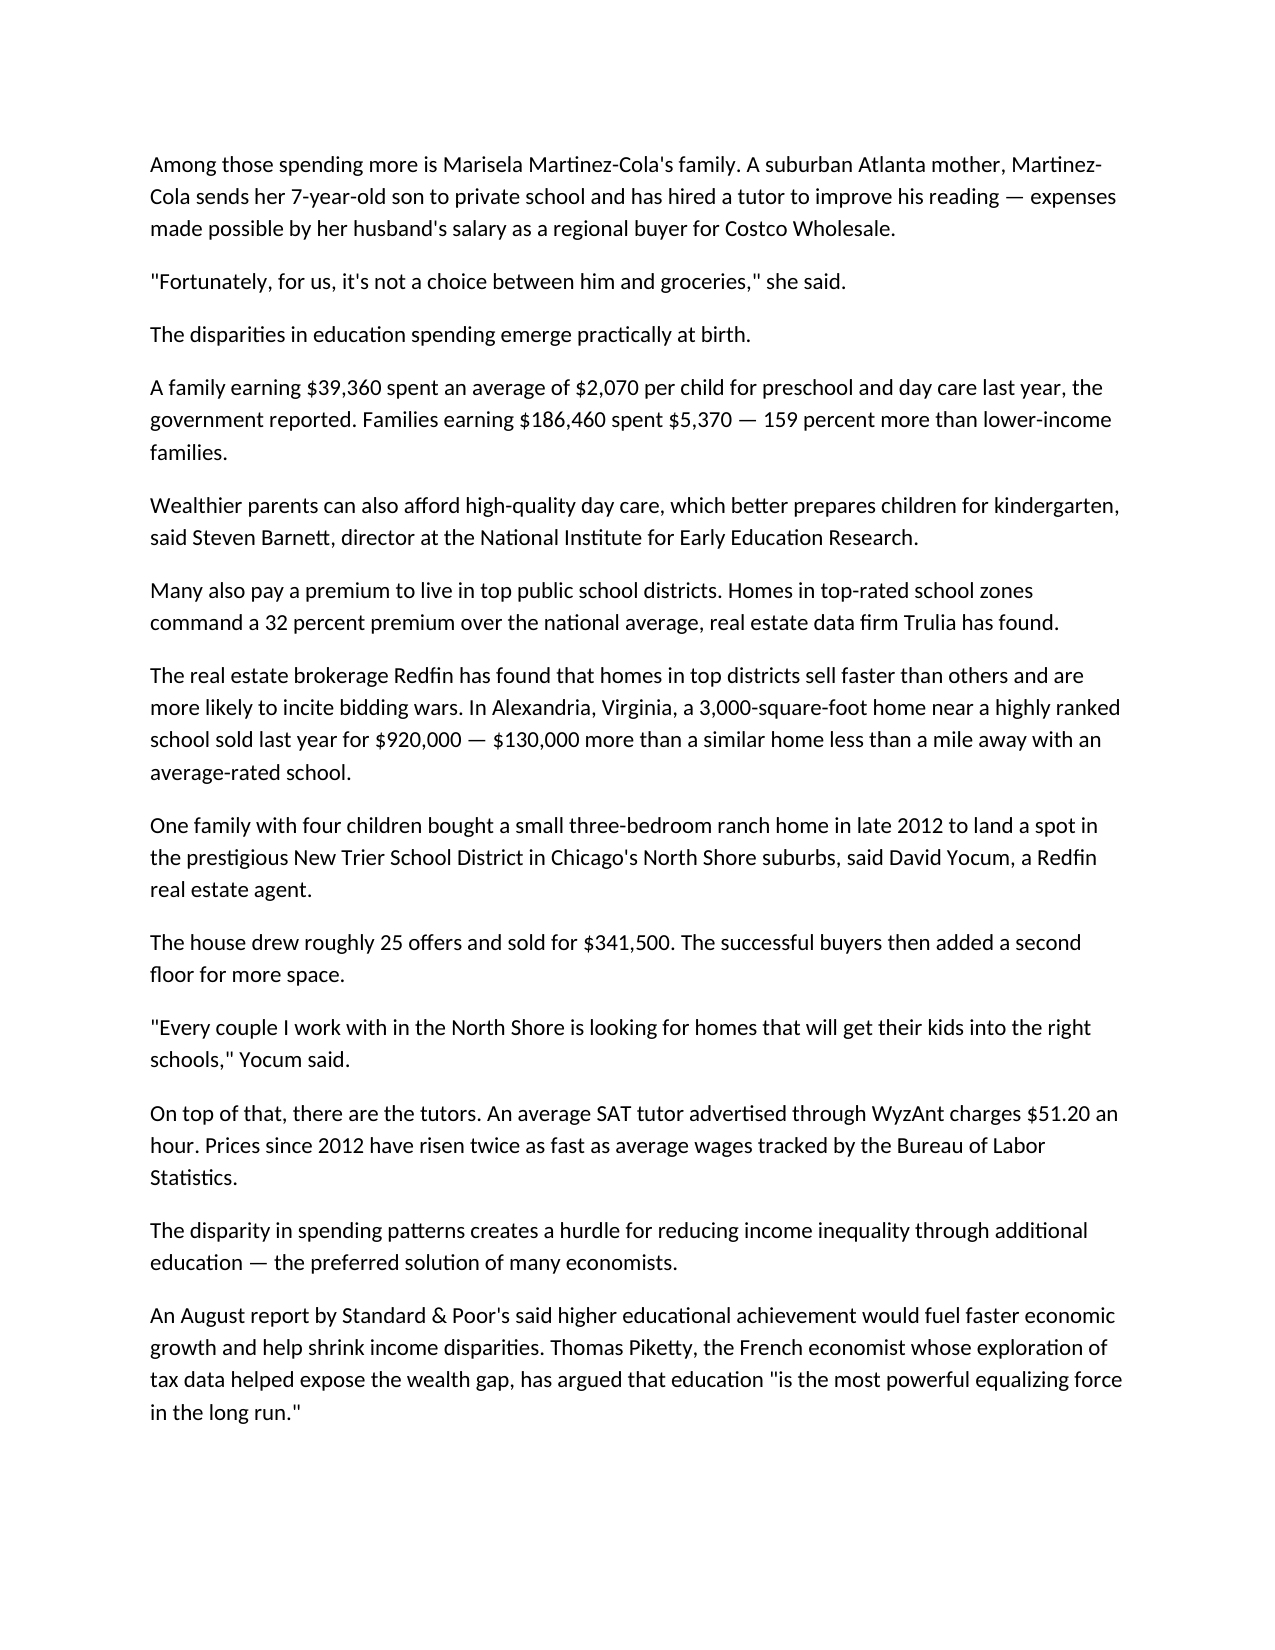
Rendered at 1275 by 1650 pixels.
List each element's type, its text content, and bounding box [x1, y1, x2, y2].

text The real estate brokerage Redfin has found that homes in top districts sell faster than others and are more likely to incite bidding wars. In Alexandria, Virginia, a 3,000-square-foot home near a highly ranked school sold last year for $920,000 — $130,000 more than a similar home less than a mile away with an average-rated school. [150, 661, 1125, 786]
text An August report by Standard & Poor's said higher educational achievement would fuel faster economic growth and help shrink income disparities. Thomas Piketty, the French economist whose exploration of tax data helped expose the wealth gap, has argued that education "is the most powerful equalizing force in the long run." [150, 1301, 1125, 1426]
text Many also pay a premium to live in top public school districts. Homes in top-rated school zones command a 32 percent premium over the national average, real estate data firm Trulia has found. [150, 576, 1125, 636]
text "Fortunately, for us, it's not a choice between him and groceries," she said. [150, 267, 1125, 295]
text The disparities in education spending emerge practically at birth. [150, 320, 1125, 348]
text A family earning $39,360 spent an average of $2,070 per child for preschool and day care last year, the government reported. Families earning $186,460 spent $5,370 — 159 percent more than lower-income families. [150, 373, 1125, 466]
text On top of that, there are the tutors. An average SAT tutor advertised through WyzAnt charges $51.20 an hour. Prices since 2012 have risen twice as fast as average wages tracked by the Bureau of Labor Statistics. [150, 1099, 1125, 1191]
text Wealthier parents can also afford high-quality day care, which better prepares children for kindergarten, said Steven Barnett, director at the National Institute for Early Education Research. [150, 491, 1125, 551]
text "Every couple I work with in the North Shore is looking for homes that will get their kids into the right schools," Yocum said. [150, 1013, 1125, 1074]
text One family with four children bought a small three-bedroom ranch home in late 2012 to land a spot in the prestigious New Trier School District in Chicago's North Shore suburbs, said David Yocum, a Redfin real estate agent. [150, 811, 1125, 903]
text The disparity in spending patterns creates a hurdle for reducing income inequality through additional education — the preferred solution of many economists. [150, 1216, 1125, 1276]
text Among those spending more is Marisela Martinez-Cola's family. A suburban Atlanta mother, Martinez-Cola sends her 7-year-old son to private school and has hired a tutor to improve his reading — expenses made possible by her husband's salary as a regional buyer for Costco Wholesale. [150, 150, 1125, 242]
text The house drew roughly 25 offers and sold for $341,500. The successful buyers then added a second floor for more space. [150, 928, 1125, 988]
